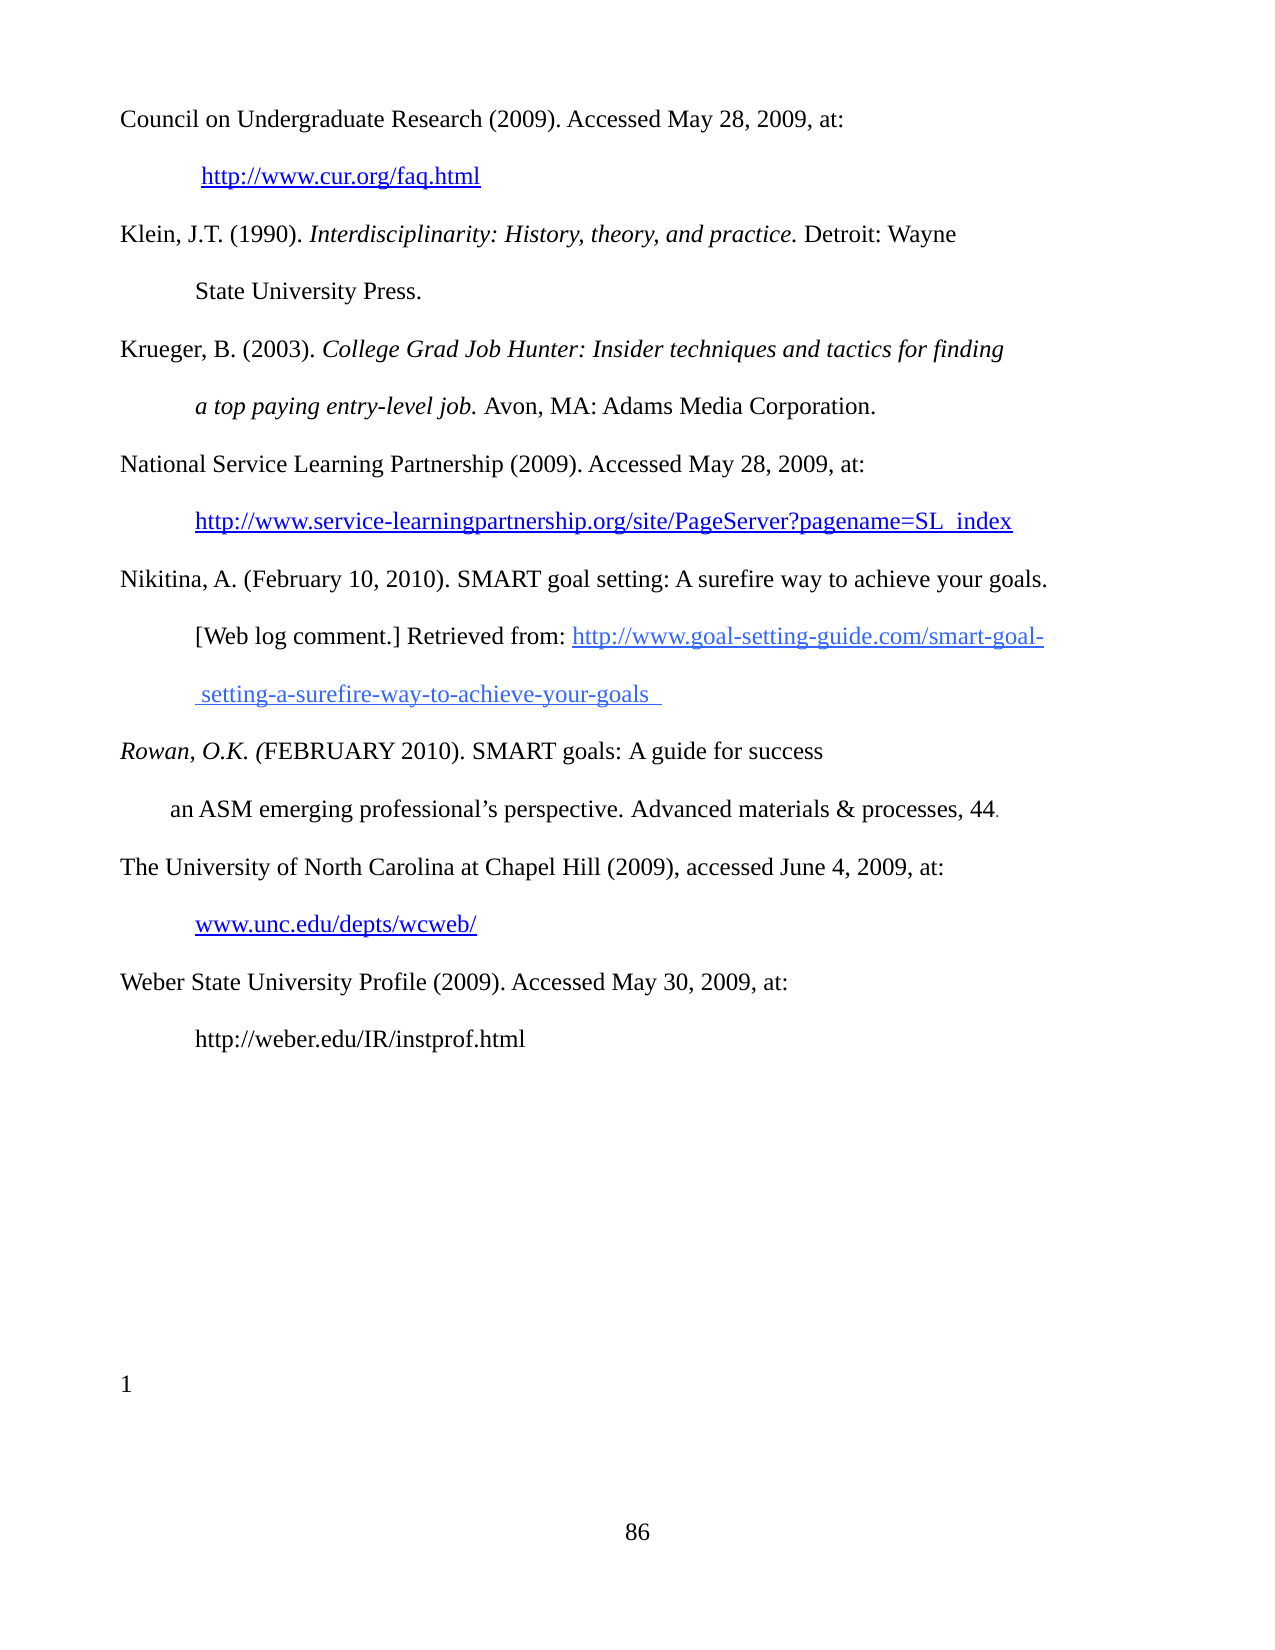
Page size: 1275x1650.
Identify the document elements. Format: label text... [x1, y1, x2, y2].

text http://www.service-learningpartnership.org/site/PageServer?pagename=SL_index [120, 506, 1155, 535]
text setting-a-surefire-way-to-achieve-your-goals [120, 679, 1155, 707]
text http://www.cur.org/faq.html [120, 161, 1155, 190]
text www.unc.edu/depts/wcweb/ [120, 909, 1155, 938]
text National Service Learning Partnership (2009). Accessed May 28, 2009, at: [120, 449, 1155, 477]
text The University of North Carolina at Chapel Hill (2009), accessed June 4, 2009, at: [120, 852, 1155, 880]
text [Web log comment.] Retrieved from: http://www.goal-setting-guide.com/smart-goal- [120, 621, 1155, 650]
text Rowan, O.K. (FEBRUARY 2010). SMART goals: A guide for success an ASM emerging professional’s perspective. Advanced materials & processes, 44. [120, 736, 1155, 823]
text Weber State University Profile (2009). Accessed May 30, 2009, at: [120, 967, 1155, 996]
text a top paying entry-level job. Avon, MA: Adams Media Corporation. [120, 391, 1155, 420]
text Klein, J.T. (1990). Interdisciplinarity: History, theory, and practice. Detroit: Wayne [120, 219, 1155, 247]
text Council on Undergraduate Research (2009). Accessed May 28, 2009, at: [120, 104, 1155, 132]
text http://weber.edu/IR/instprof.html [120, 1024, 1155, 1053]
text Krueger, B. (2003). College Grad Job Hunter: Insider techniques and tactics for finding [120, 334, 1155, 362]
text Nikitina, A. (February 10, 2010). SMART goal setting: A surefire way to achieve your goals. [120, 564, 1155, 592]
text State University Press. [120, 276, 1155, 305]
